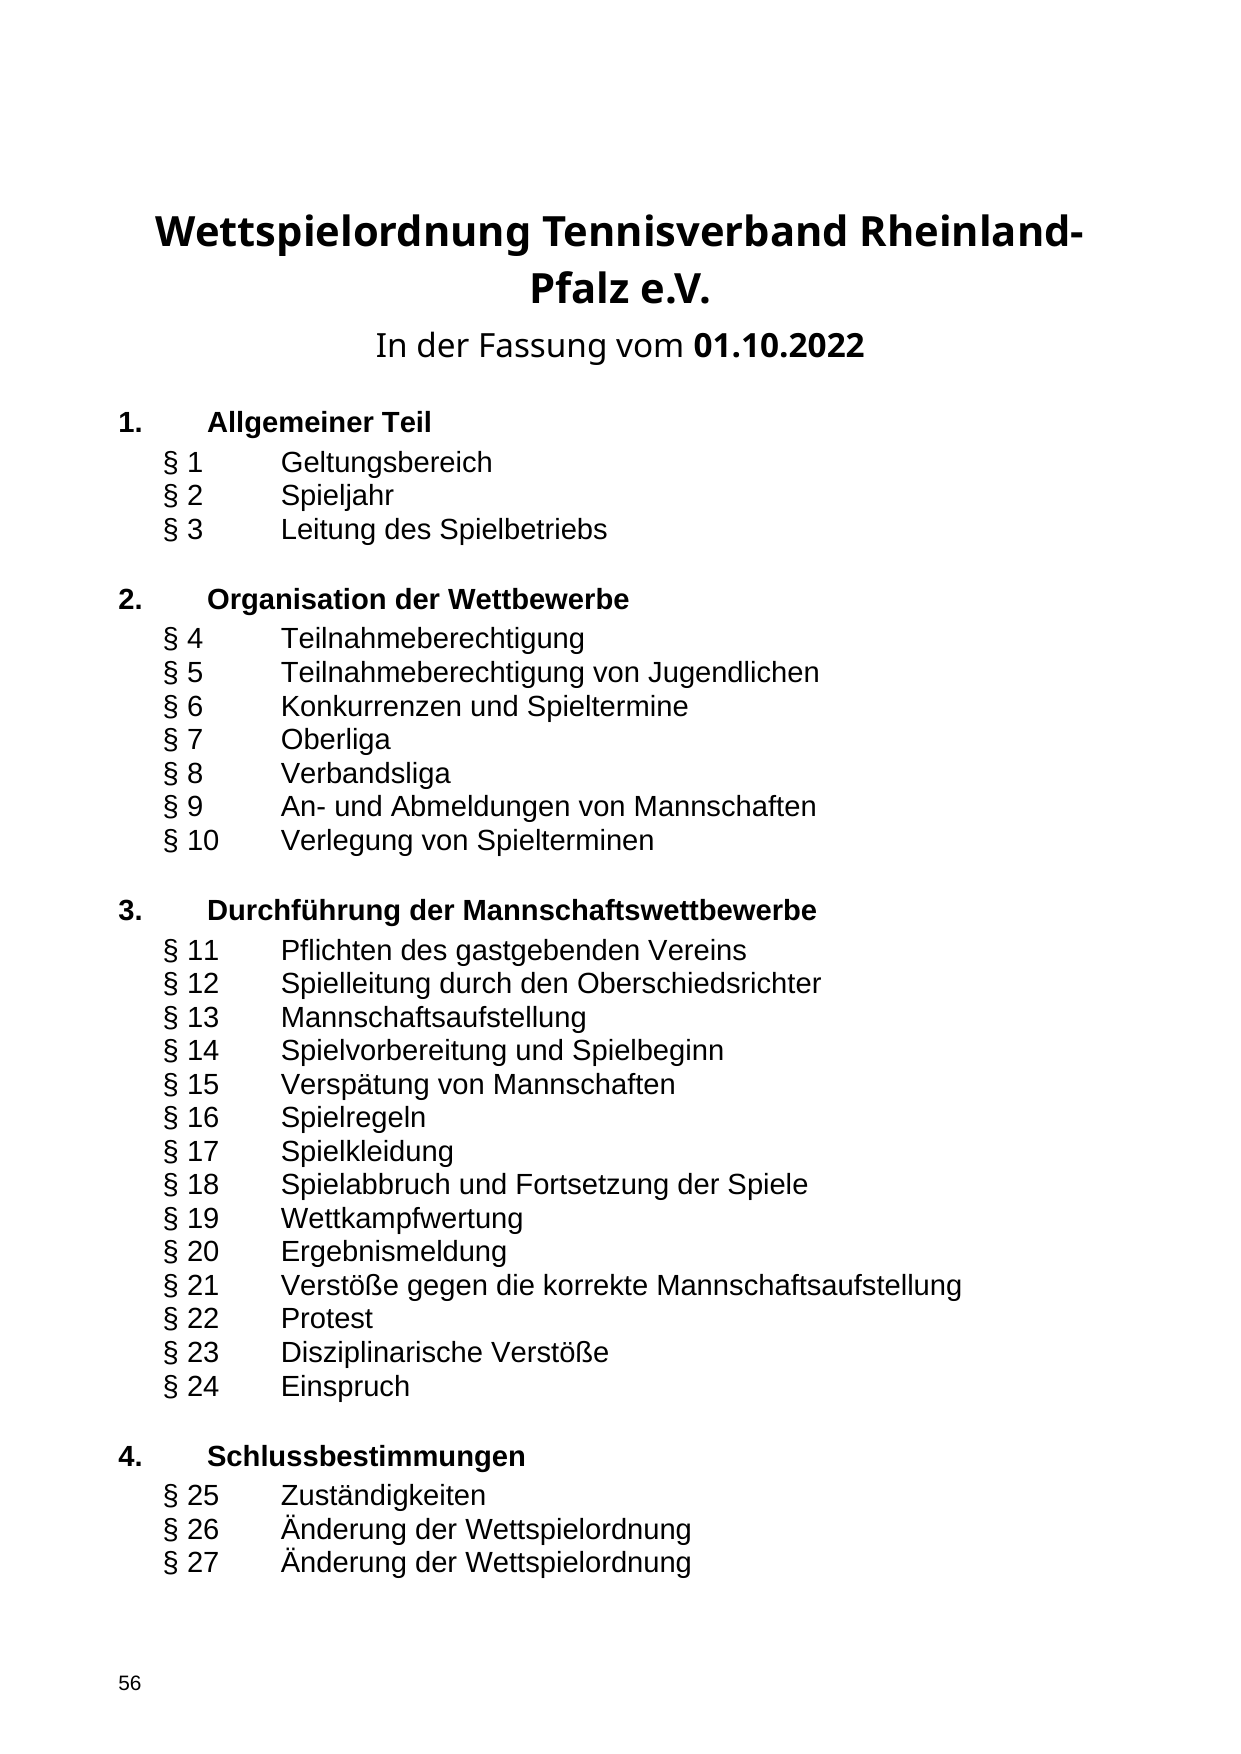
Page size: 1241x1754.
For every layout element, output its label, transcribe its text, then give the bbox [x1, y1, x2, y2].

text § 12 Spielleitung durch den Oberschiedsrichter [162, 966, 1122, 1000]
text 1. Allgemeiner Teil [118, 405, 1122, 438]
text § 22 Protest [162, 1302, 1122, 1335]
text § 23 Disziplinarische Verstöße [162, 1335, 1122, 1369]
text § 2 Spieljahr [162, 478, 1122, 512]
text 3. Durchführung der Mannschaftswettbewerbe [118, 893, 1122, 926]
text § 1 Geltungsbereich [162, 445, 1122, 478]
text § 10 Verlegung von Spielterminen [162, 823, 1122, 856]
text § 27 Änderung der Wettspielordnung [162, 1546, 1122, 1579]
text § 3 Leitung des Spielbetriebs [162, 512, 1122, 545]
text § 4 Teilnahmeberechtigung [162, 622, 1122, 655]
text § 26 Änderung der Wettspielordnung [162, 1512, 1122, 1546]
text § 11 Pflichten des gastgebenden Vereins [162, 933, 1122, 966]
text § 6 Konkurrenzen und Spieltermine [162, 689, 1122, 722]
text § 24 Einspruch [162, 1369, 1122, 1402]
text § 5 Teilnahmeberechtigung von Jugendlichen [162, 655, 1122, 689]
text § 9 An- und Abmeldungen von Mannschaften [162, 789, 1122, 823]
title Wettspielordnung Tennisverband Rheinland-Pfalz e.V. [118, 202, 1122, 316]
text § 15 Verspätung von Mannschaften [162, 1067, 1122, 1100]
text § 18 Spielabbruch und Fortsetzung der Spiele [162, 1167, 1122, 1201]
text § 17 Spielkleidung [162, 1134, 1122, 1167]
text 2. Organisation der Wettbewerbe [118, 582, 1122, 615]
text § 21 Verstöße gegen die korrekte Mannschaftsaufstellung [162, 1268, 1122, 1302]
text § 20 Ergebnismeldung [162, 1234, 1122, 1268]
text § 14 Spielvorbereitung und Spielbeginn [162, 1033, 1122, 1067]
text § 7 Oberliga [162, 722, 1122, 756]
text § 25 Zuständigkeiten [162, 1478, 1122, 1512]
text § 16 Spielregeln [162, 1100, 1122, 1134]
subtitle In der Fassung vom 01.10.2022 [118, 322, 1122, 367]
text § 8 Verbandsliga [162, 756, 1122, 789]
text § 19 Wettkampfwertung [162, 1201, 1122, 1234]
text § 13 Mannschaftsaufstellung [162, 1000, 1122, 1033]
text 4. Schlussbestimmungen [118, 1439, 1122, 1472]
